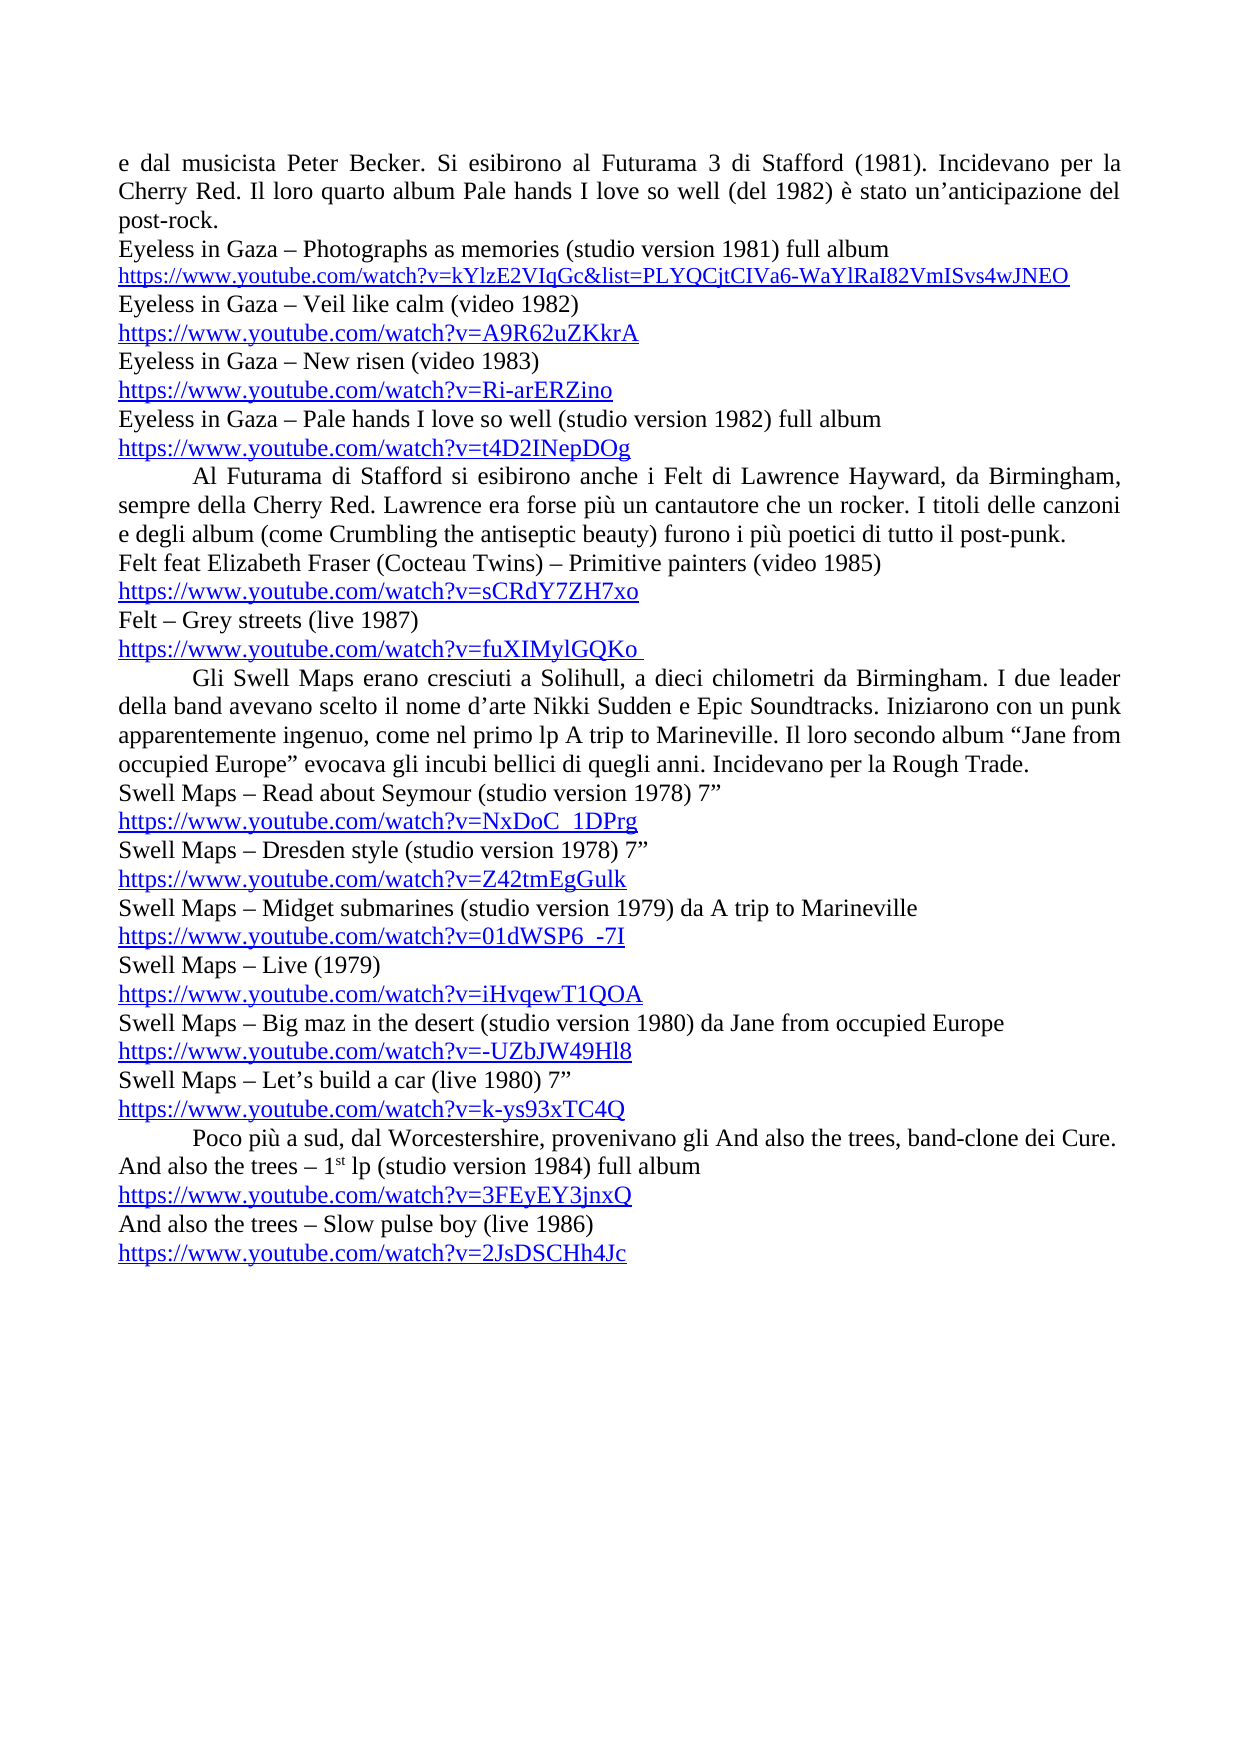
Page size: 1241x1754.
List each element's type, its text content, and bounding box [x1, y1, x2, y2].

text Poco più a sud, dal Worcestershire, provenivano gli And also the trees, band-clone dei Cure. [118, 1123, 1122, 1151]
text https://www.youtube.com/watch?v=2JsDSCHh4Jc [118, 1238, 1122, 1266]
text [118, 148, 1122, 234]
text https://www.youtube.com/watch?v=sCRdY7ZH7xo [118, 576, 1122, 605]
text Felt – Grey streets (live 1987) [118, 605, 1122, 634]
text Eyeless in Gaza – New risen (video 1983) [118, 346, 1122, 375]
text Eyeless in Gaza – Pale hands I love so well (studio version 1982) full album [118, 404, 1122, 433]
text Swell Maps – Dresden style (studio version 1978) 7” [118, 835, 1122, 864]
text Al Futurama di Stafford si esibirono anche i Felt di Lawrence Hayward, da Birmingham, sempre della Cherry Red. Lawrence era forse più un cantautore che un rocker. I titoli delle canzoni e degli album (come Crumbling the antiseptic beauty) furono i più poetici di tutto il post-punk. [118, 461, 1122, 548]
text Eyeless in Gaza – Photographs as memories (studio version 1981) full album [118, 234, 1122, 263]
text https://www.youtube.com/watch?v=-UZbJW49Hl8 [118, 1036, 1122, 1065]
text Gli Swell Maps erano cresciuti a Solihull, a dieci chilometri da Birmingham. I due leader della band avevano scelto il nome d’arte Nikki Sudden e Epic Soundtracks. Iniziarono con un punk apparentemente ingenuo, come nel primo lp A trip to Marineville. Il loro secondo album “Jane from occupied Europe” evocava gli incubi bellici di quegli anni. Incidevano per la Rough Trade. [118, 663, 1122, 778]
text https://www.youtube.com/watch?v=A9R62uZKkrA [118, 318, 1122, 346]
text https://www.youtube.com/watch?v=kYlzE2VIqGc&list=PLYQCjtCIVa6-WaYlRaI82VmISvs4wJNEO [118, 263, 1122, 289]
text https://www.youtube.com/watch?v=k-ys93xTC4Q [118, 1094, 1122, 1123]
text And also the trees – Slow pulse boy (live 1986) [118, 1209, 1122, 1238]
text Felt feat Elizabeth Fraser (Cocteau Twins) – Primitive painters (video 1985) [118, 548, 1122, 576]
text Swell Maps – Midget submarines (studio version 1979) da A trip to Marineville [118, 893, 1122, 921]
text https://www.youtube.com/watch?v=Z42tmEgGulk [118, 864, 1122, 893]
text Eyeless in Gaza – Veil like calm (video 1982) [118, 289, 1122, 318]
text https://www.youtube.com/watch?v=t4D2INepDOg [118, 433, 1122, 461]
text https://www.youtube.com/watch?v=NxDoC_1DPrg [118, 806, 1122, 835]
text https://www.youtube.com/watch?v=iHvqewT1QOA [118, 979, 1122, 1008]
text https://www.youtube.com/watch?v=Ri-arERZino [118, 375, 1122, 404]
text And also the trees – 1st lp (studio version 1984) full album [118, 1151, 1122, 1180]
text https://www.youtube.com/watch?v=01dWSP6_-7I [118, 921, 1122, 950]
text Swell Maps – Live (1979) [118, 950, 1122, 979]
text Swell Maps – Let’s build a car (live 1980) 7” [118, 1065, 1122, 1094]
text Swell Maps – Read about Seymour (studio version 1978) 7” [118, 778, 1122, 806]
text Swell Maps – Big maz in the desert (studio version 1980) da Jane from occupied Europe [118, 1008, 1122, 1036]
text https://www.youtube.com/watch?v=3FEyEY3jnxQ [118, 1180, 1122, 1209]
text https://www.youtube.com/watch?v=fuXIMylGQKo [118, 634, 1122, 663]
